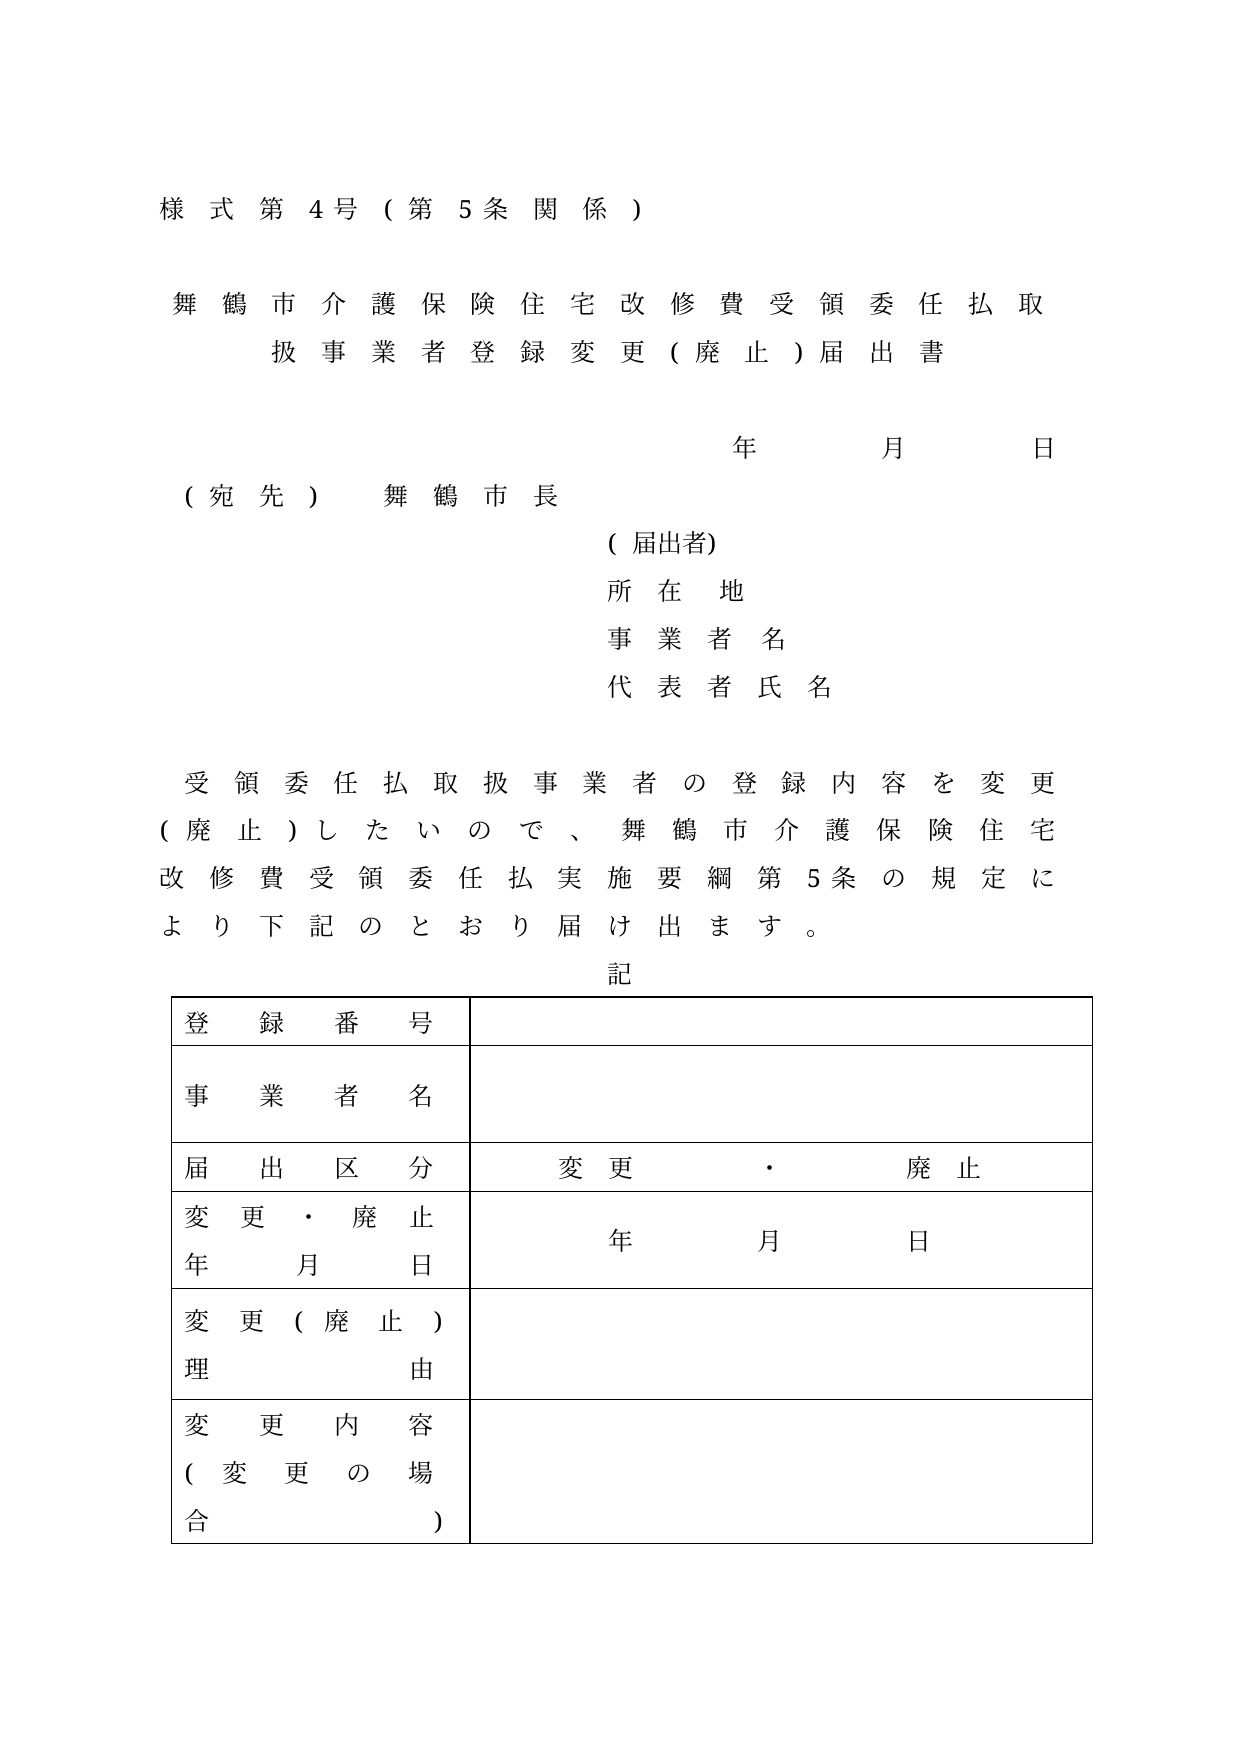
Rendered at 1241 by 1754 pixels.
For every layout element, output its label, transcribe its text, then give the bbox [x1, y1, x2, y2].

table_cell 届出区分 [172, 1143, 469, 1191]
table_cell [471, 1289, 1092, 1399]
table_cell 年 月 日 [471, 1192, 1092, 1287]
text 代表者氏名 [159, 662, 1081, 709]
table_cell 事業者名 [172, 1046, 469, 1142]
table_cell 変更 ・ 廃止 [471, 1143, 1092, 1191]
text 受領委任払取扱事業者の登録内容を変更(廃止)したいので、舞鶴市介護保険住宅改修費受領委任払実施要綱第5条の規定により下記のとおり届け出ます。 [159, 757, 1081, 949]
text 所在地 [159, 566, 1081, 614]
table_cell 変更(廃止)理由 [172, 1289, 469, 1399]
text (宛先) 舞鶴市長 [159, 471, 1081, 518]
table_cell [471, 1400, 1092, 1543]
text 舞鶴市介護保険住宅改修費受領委任払取扱事業者登録変更(廃止)届出書 [159, 279, 1081, 375]
text 様式第4号(第5条関係) [159, 184, 1081, 231]
text 事業者名 [159, 614, 1081, 662]
text 年 月 日 [159, 423, 1081, 471]
table_cell 変更・廃止年月日 [172, 1192, 469, 1287]
table_header 登録番号 [172, 998, 469, 1045]
text 記 [159, 949, 1081, 996]
text (届出者) [159, 518, 1081, 566]
table_cell [471, 1046, 1092, 1142]
table_cell 変更内容 (変更の場合) [172, 1400, 469, 1543]
table_header [471, 998, 1092, 1045]
